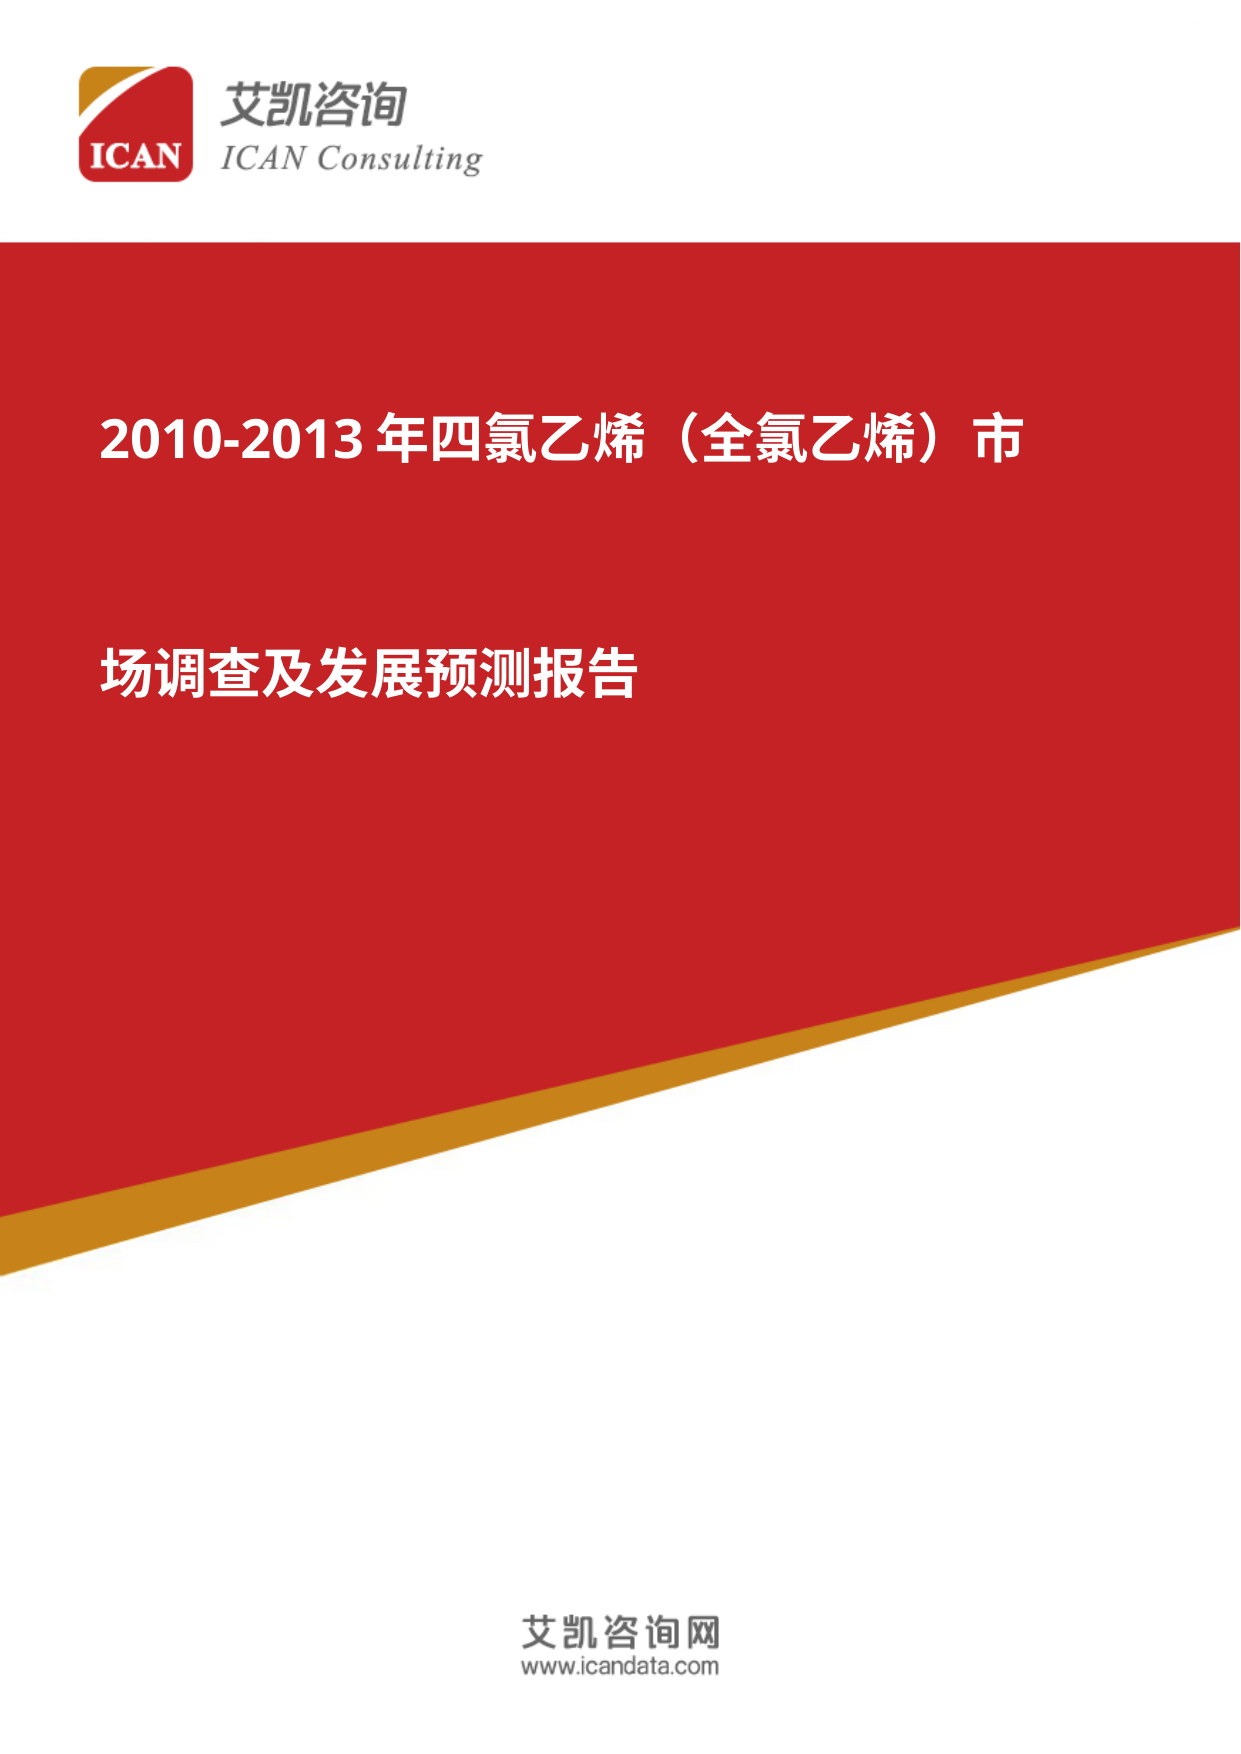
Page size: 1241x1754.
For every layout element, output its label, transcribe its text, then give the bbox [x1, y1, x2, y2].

subtitle 2010-2013年四氯乙烯（全氯乙烯）市场调查及发展预测报告 [99, 386, 1053, 718]
picture [0, 5, 1241, 1754]
